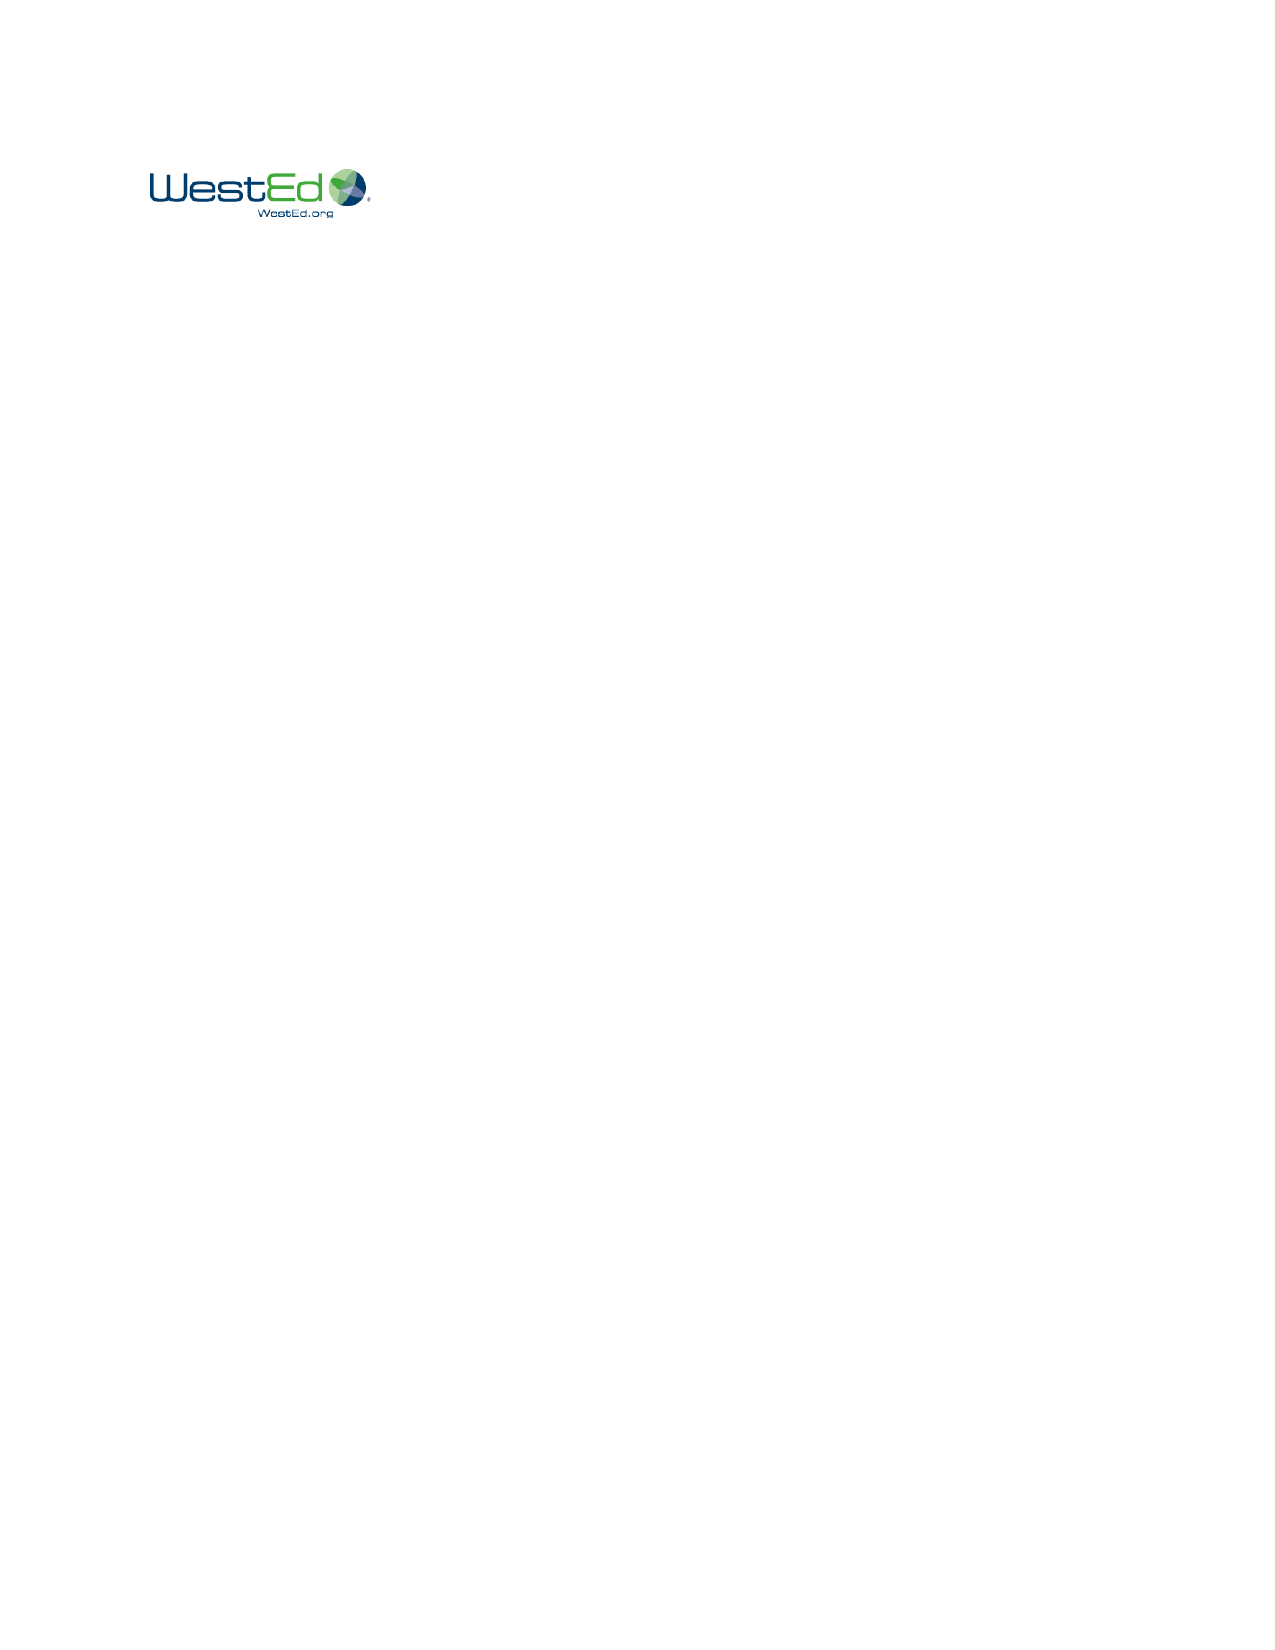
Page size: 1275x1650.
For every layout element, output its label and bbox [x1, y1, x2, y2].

picture [150, 169, 371, 218]
